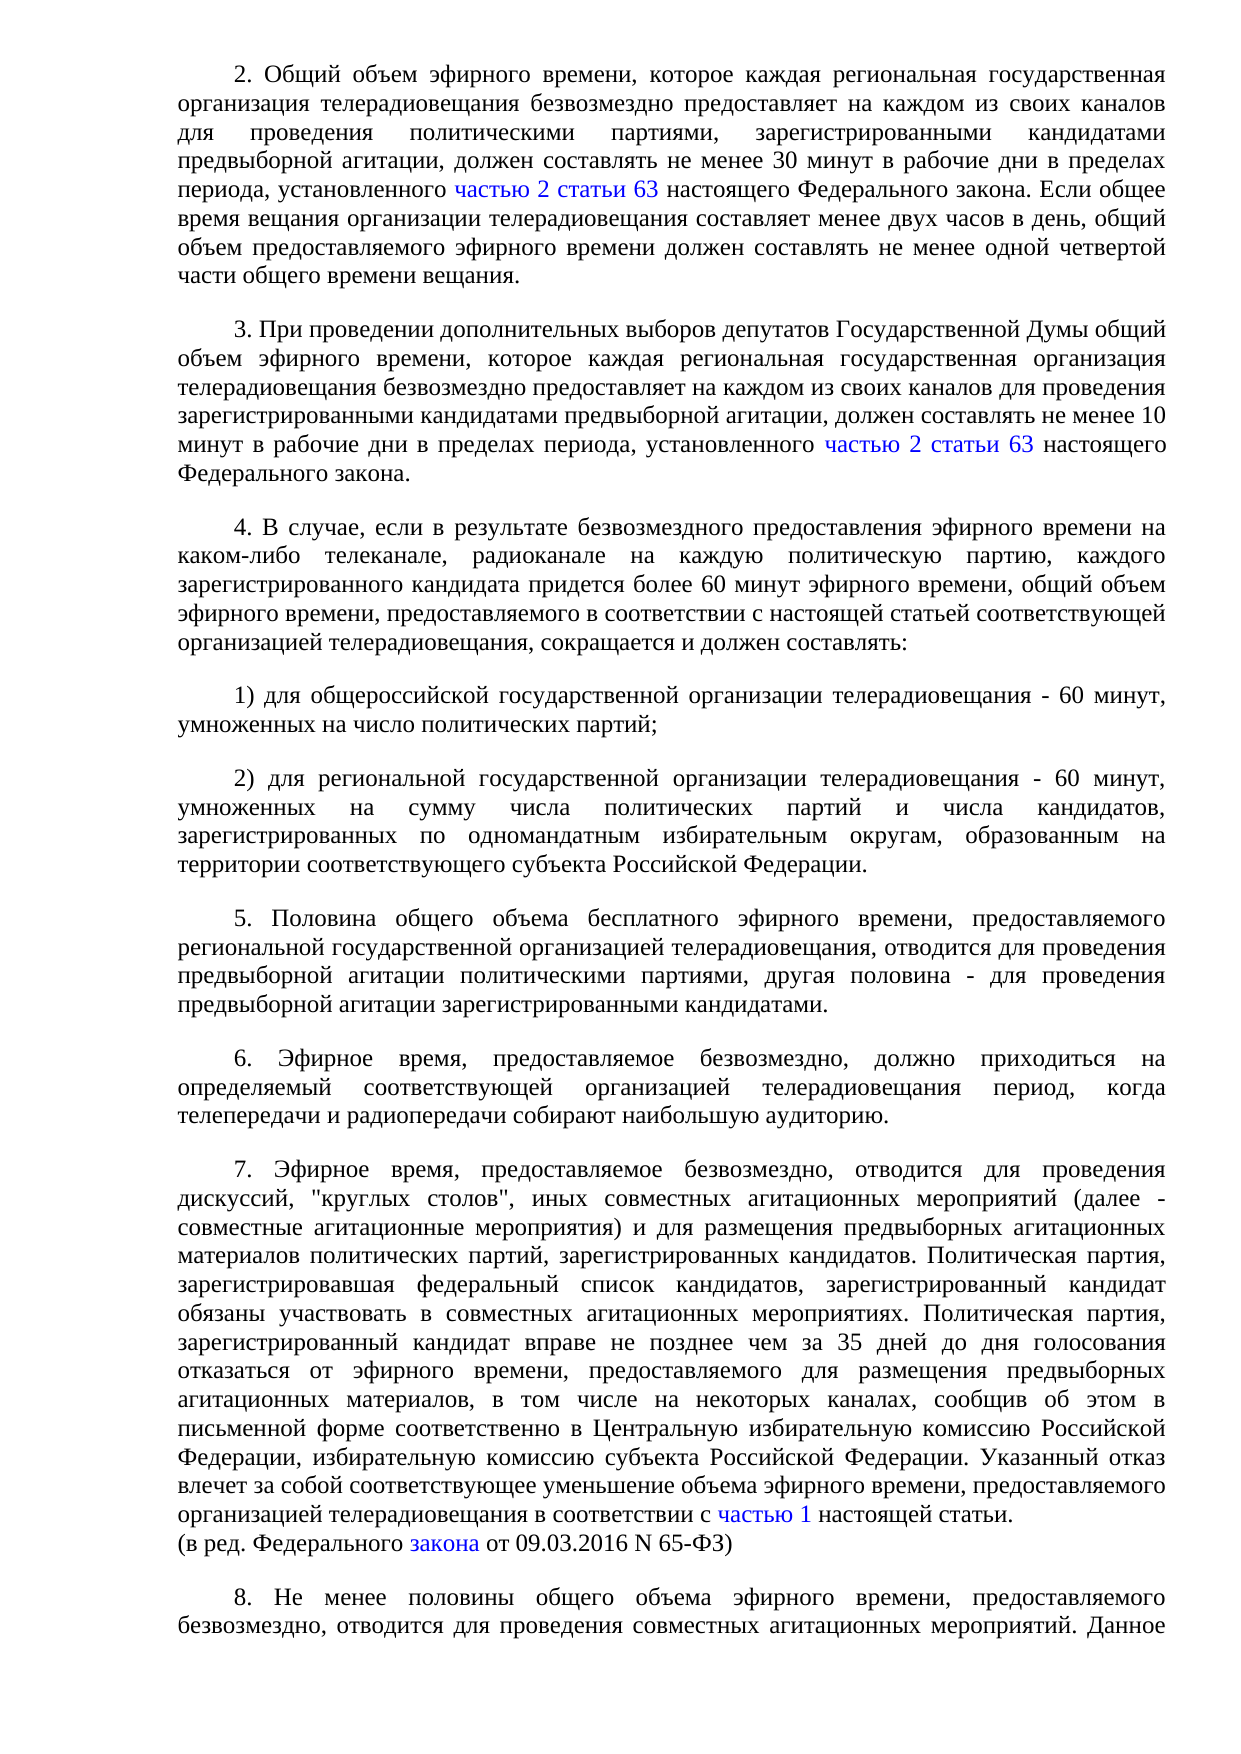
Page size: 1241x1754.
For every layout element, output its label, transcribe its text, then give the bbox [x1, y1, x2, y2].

text 3. При проведении дополнительных выборов депутатов Государственной Думы общий объем эфирного времени, которое каждая региональная государственная организация телерадиовещания безвозмездно предоставляет на каждом из своих каналов для проведения зарегистрированными кандидатами предвыборной агитации, должен составлять не менее 10 минут в рабочие дни в пределах периода, установленного частью 2 статьи 63 настоящего Федерального закона. [177, 314, 1167, 487]
text 6. Эфирное время, предоставляемое безвозмездно, должно приходиться на определяемый соответствующей организацией телерадиовещания период, когда телепередачи и радиопередачи собирают наибольшую аудиторию. [177, 1043, 1167, 1129]
text 4. В случае, если в результате безвозмездного предоставления эфирного времени на каком-либо телеканале, радиоканале на каждую политическую партию, каждого зарегистрированного кандидата придется более 60 минут эфирного времени, общий объем эфирного времени, предоставляемого в соответствии с настоящей статьей соответствующей организацией телерадиовещания, сокращается и должен составлять: [177, 512, 1167, 655]
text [177, 1582, 1167, 1639]
text 7. Эфирное время, предоставляемое безвозмездно, отводится для проведения дискуссий, "круглых столов", иных совместных агитационных мероприятий (далее - совместные агитационные мероприятия) и для размещения предвыборных агитационных материалов политических партий, зарегистрированных кандидатов. Политическая партия, зарегистрировавшая федеральный список кандидатов, зарегистрированный кандидат обязаны участвовать в совместных агитационных мероприятиях. Политическая партия, зарегистрированный кандидат вправе не позднее чем за 35 дней до дня голосования отказаться от эфирного времени, предоставляемого для размещения предвыборных агитационных материалов, в том числе на некоторых каналах, сообщив об этом в письменной форме соответственно в Центральную избирательную комиссию Российской Федерации, избирательную комиссию субъекта Российской Федерации. Указанный отказ влечет за собой соответствующее уменьшение объема эфирного времени, предоставляемого организацией телерадиовещания в соответствии с частью 1 настоящей статьи. [177, 1154, 1167, 1528]
text (в ред. Федерального закона от 09.03.2016 N 65-ФЗ) [177, 1528, 1167, 1557]
text 2) для региональной государственной организации телерадиовещания - 60 минут, умноженных на сумму числа политических партий и числа кандидатов, зарегистрированных по одномандатным избирательным округам, образованным на территории соответствующего субъекта Российской Федерации. [177, 763, 1167, 878]
text 1) для общероссийской государственной организации телерадиовещания - 60 минут, умноженных на число политических партий; [177, 680, 1167, 738]
text 5. Половина общего объема бесплатного эфирного времени, предоставляемого региональной государственной организацией телерадиовещания, отводится для проведения предвыборной агитации политическими партиями, другая половина - для проведения предвыборной агитации зарегистрированными кандидатами. [177, 903, 1167, 1018]
text 2. Общий объем эфирного времени, которое каждая региональная государственная организация телерадиовещания безвозмездно предоставляет на каждом из своих каналов для проведения политическими партиями, зарегистрированными кандидатами предвыборной агитации, должен составлять не менее 30 минут в рабочие дни в пределах периода, установленного частью 2 статьи 63 настоящего Федерального закона. Если общее время вещания организации телерадиовещания составляет менее двух часов в день, общий объем предоставляемого эфирного времени должен составлять не менее одной четвертой части общего времени вещания. [177, 59, 1167, 289]
